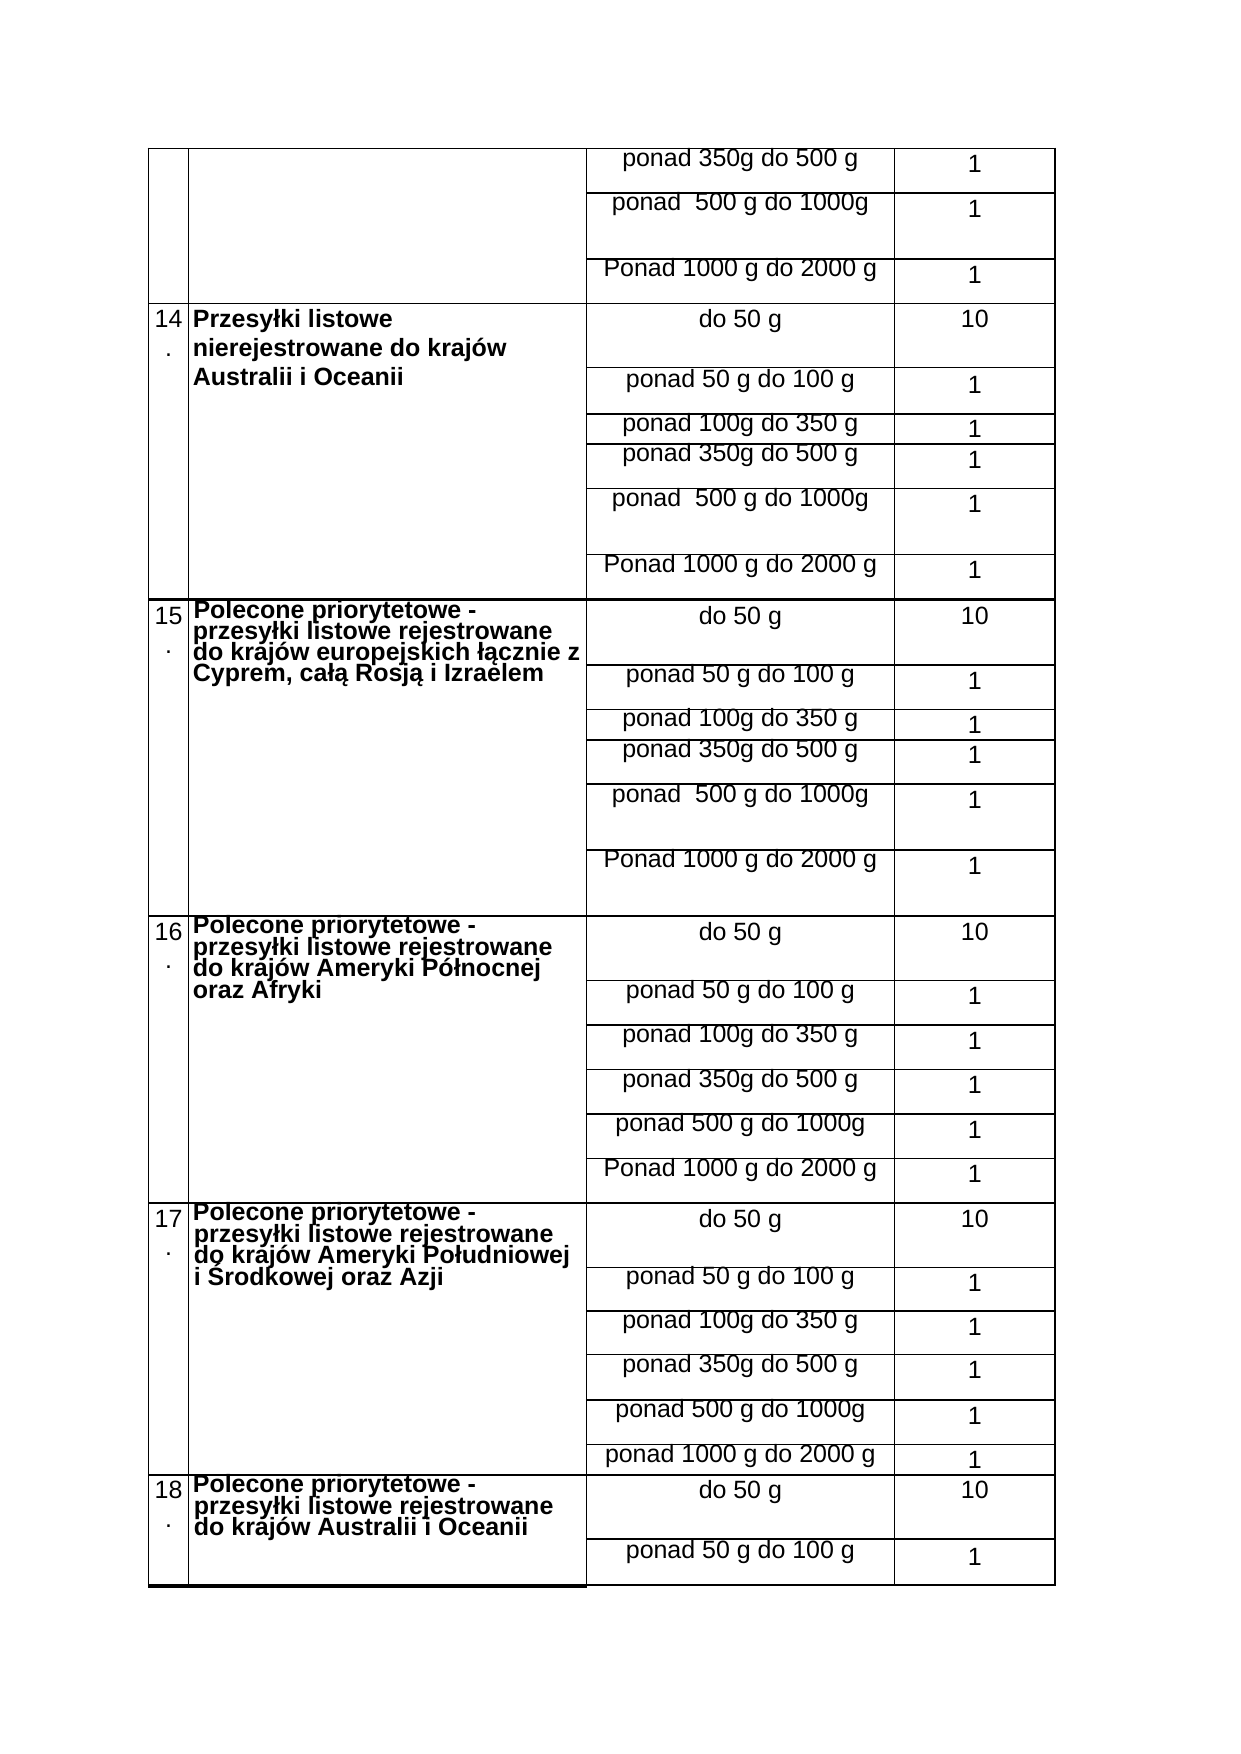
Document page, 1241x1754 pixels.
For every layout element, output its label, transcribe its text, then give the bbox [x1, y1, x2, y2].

table_cell ponad do 1000g [587, 194, 894, 258]
table_cell ponad do 1000g [587, 1401, 894, 1444]
table_cell 1 [895, 1401, 1054, 1444]
table_cell 1 [895, 555, 1054, 598]
table_cell 1 [895, 1070, 1054, 1113]
table_cell ponad do 1000g [587, 1115, 894, 1157]
table_cell 1 [895, 741, 1054, 783]
table_cell 1 [895, 785, 1054, 849]
table_cell 1 [895, 368, 1054, 413]
table_cell Polecone priorytetowe - przesyłki listowe rejestrowane do krajów Australii i Oceanii [189, 1476, 586, 1584]
table_cell 1 [895, 489, 1054, 554]
table_cell 10 [895, 1204, 1054, 1266]
table_cell 1 [895, 1026, 1054, 1068]
table_cell do [587, 1204, 894, 1266]
table_cell ponad do 1000g [587, 785, 894, 849]
table_cell ponad do [587, 1445, 894, 1474]
table_cell 1 [895, 1355, 1054, 1399]
table_cell Polecone priorytetowe - przesyłki listowe rejestrowane do krajów europejskich łącznie z Cyprem, całą Rosją i Izraelem [189, 601, 586, 915]
table_cell 16. [149, 917, 188, 1202]
table_cell ponad do [587, 666, 894, 708]
table_cell Polecone priorytetowe - przesyłki listowe rejestrowane do krajów Ameryki Północnej oraz Afryki [189, 917, 586, 1202]
table_cell 1 [895, 710, 1054, 739]
table_cell 1 [895, 1445, 1054, 1474]
table_cell 15. [149, 601, 188, 915]
table_cell 1 [895, 981, 1054, 1024]
table_cell 1 [895, 1312, 1054, 1354]
table_cell ponad 350g do 500 g [587, 445, 894, 488]
table_cell ponad do [587, 1268, 894, 1310]
table_cell Polecone priorytetowe - przesyłki listowe rejestrowane do krajów Ameryki Południowej i Środkowej oraz Azji [189, 1204, 586, 1474]
table_cell ponad 100g do [587, 1026, 894, 1068]
table_cell do [587, 1476, 894, 1538]
table_cell 1 [895, 1268, 1054, 1310]
table_cell 1 [895, 851, 1054, 915]
table_cell do [587, 917, 894, 979]
table_cell 17. [149, 1204, 188, 1474]
table_cell 14. [149, 304, 188, 598]
table_cell ponad 100g do 350 g [587, 1312, 894, 1354]
table_cell ponad 350g do 500 g [587, 149, 894, 192]
table_cell ponad do [587, 981, 894, 1024]
table_cell 18. [149, 1476, 188, 1584]
table_cell ponad do 1000g [587, 489, 894, 554]
table_cell ponad 350g do [587, 1070, 894, 1113]
table_cell do [587, 304, 894, 367]
table_cell Przesyłki listowe nierejestrowane do krajów Australii i Oceanii [189, 304, 586, 598]
table_cell Ponad do [587, 1159, 894, 1202]
table_cell ponad 350g do [587, 1355, 894, 1399]
table_cell 1 [895, 1159, 1054, 1202]
table_cell 10 [895, 1476, 1054, 1538]
table_cell 1 [895, 1115, 1054, 1157]
table_cell 10 [895, 917, 1054, 979]
table_cell ponad do [587, 1540, 894, 1584]
table_cell 1 [895, 415, 1054, 443]
table_cell 1 [895, 194, 1054, 258]
table_cell 10 [895, 601, 1054, 664]
table_cell Ponad do 2000 g [587, 555, 894, 598]
table_cell Ponad do 2000 g [587, 260, 894, 302]
table_cell 1 [895, 149, 1054, 192]
table_cell 1 [895, 1540, 1054, 1584]
table_cell 1 [895, 260, 1054, 302]
table_cell 10 [895, 304, 1054, 367]
table_cell ponad 100g do [587, 710, 894, 739]
table_cell do [587, 601, 894, 664]
table_cell Ponad do 2000 g [587, 851, 894, 915]
table_cell 1 [895, 445, 1054, 488]
table_cell 1 [895, 666, 1054, 708]
table_cell ponad 100g do [587, 415, 894, 443]
table_cell ponad 350g do 500 g [587, 741, 894, 783]
table_cell ponad do [587, 368, 894, 413]
